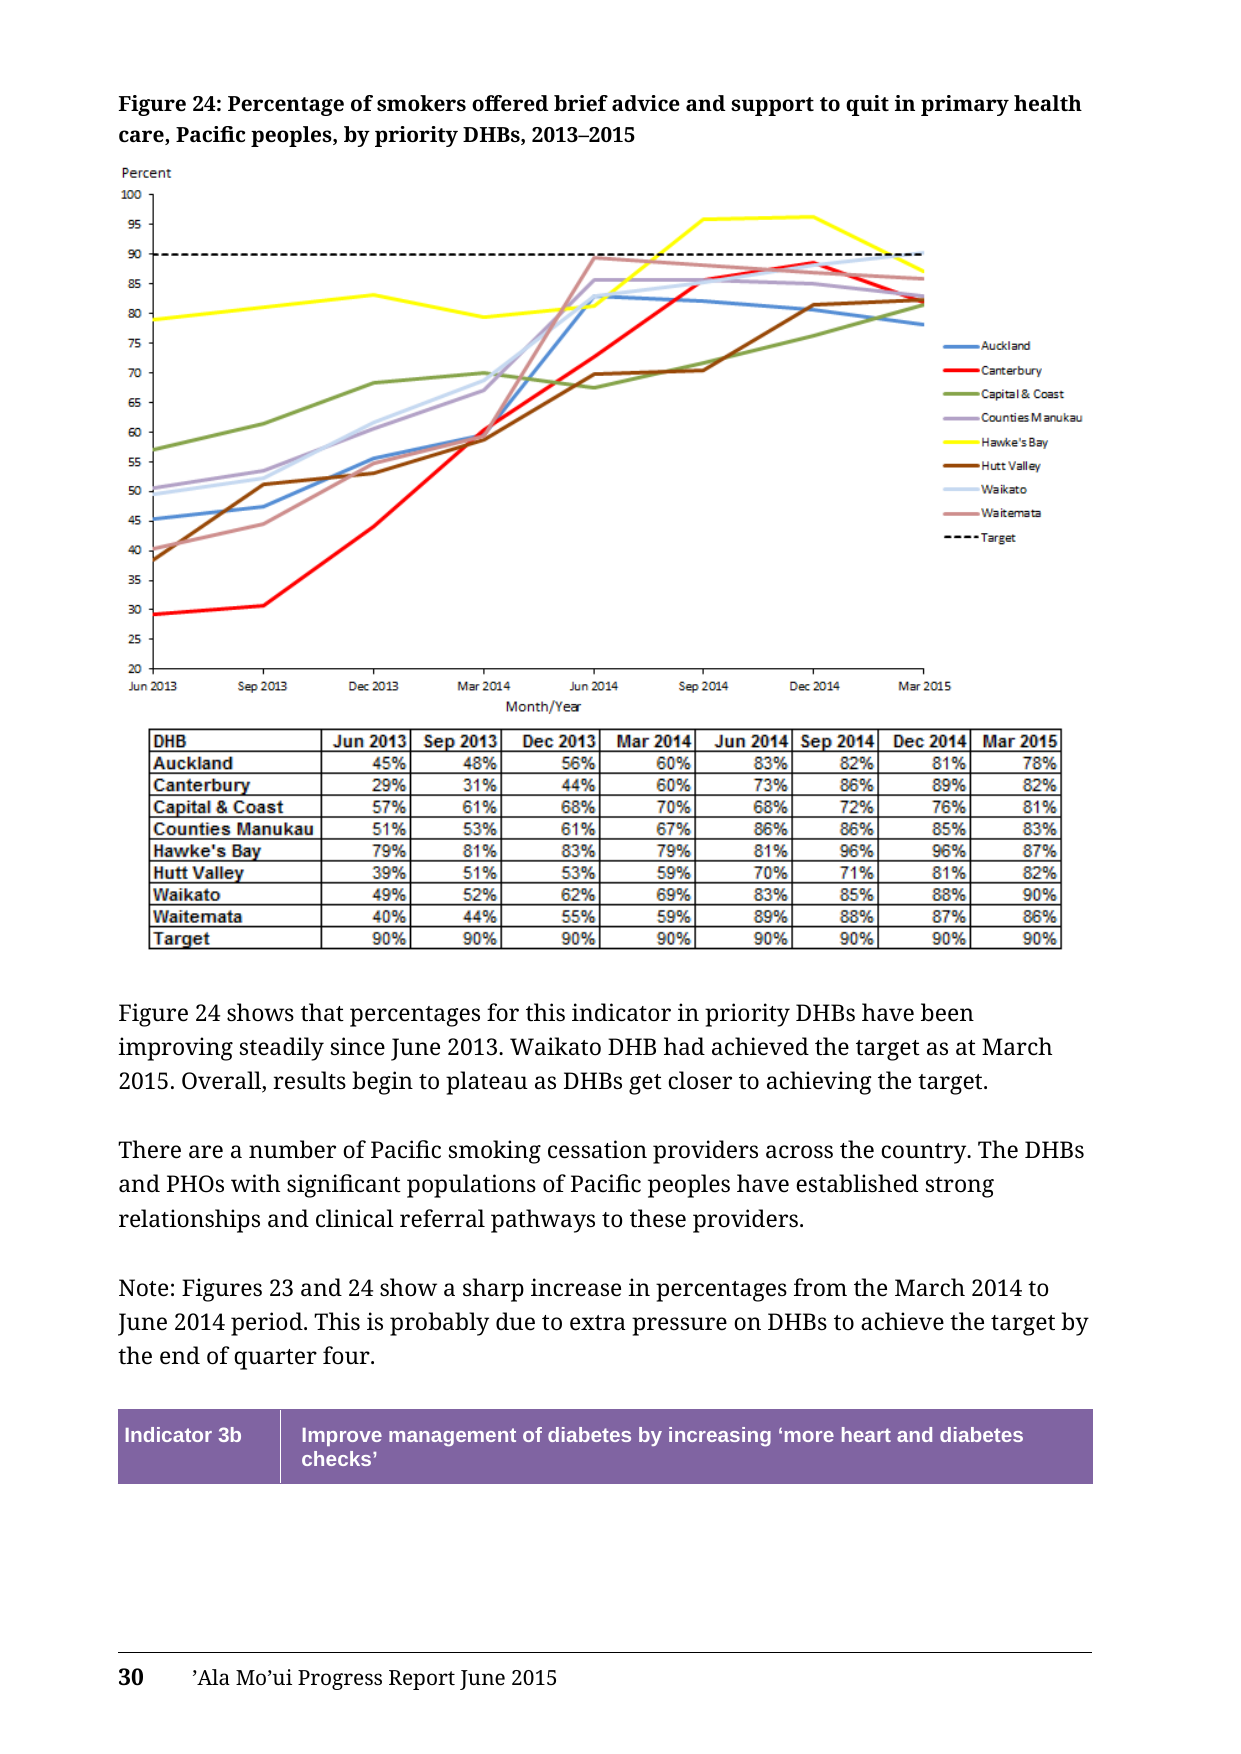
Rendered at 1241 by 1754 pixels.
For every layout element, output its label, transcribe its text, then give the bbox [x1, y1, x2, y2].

picture [141, 721, 1070, 959]
table_header Improve management of diabetes by increasing ‘more heart and diabetes checks’ [281, 1410, 1092, 1483]
text Figure 24 shows that percentages for this indicator in priority DHBs have been improving steadily since June 2013. Waikato DHB had achieved the target as at March 2015. Overall, results begin to plateau as DHBs get closer to achieving the target. [118, 997, 1092, 1097]
table_header Indicator 3b [119, 1410, 280, 1483]
text Note: Figures 23 and 24 show a sharp increase in percentages from the March 2014 to June 2014 period. This is probably due to extra pressure on DHBs to achieve the target by the end of quarter four. [118, 1272, 1092, 1372]
text Figure 24: Percentage of smokers offered brief advice and support to quit in primary health care, Pacific peoples, by priority DHBs, 2013–2015 [118, 89, 1092, 148]
picture [118, 163, 1094, 719]
text There are a number of Pacific smoking cessation providers across the country. The DHBs and PHOs with significant populations of Pacific peoples have established strong relationships and clinical referral pathways to these providers. [118, 1134, 1092, 1234]
